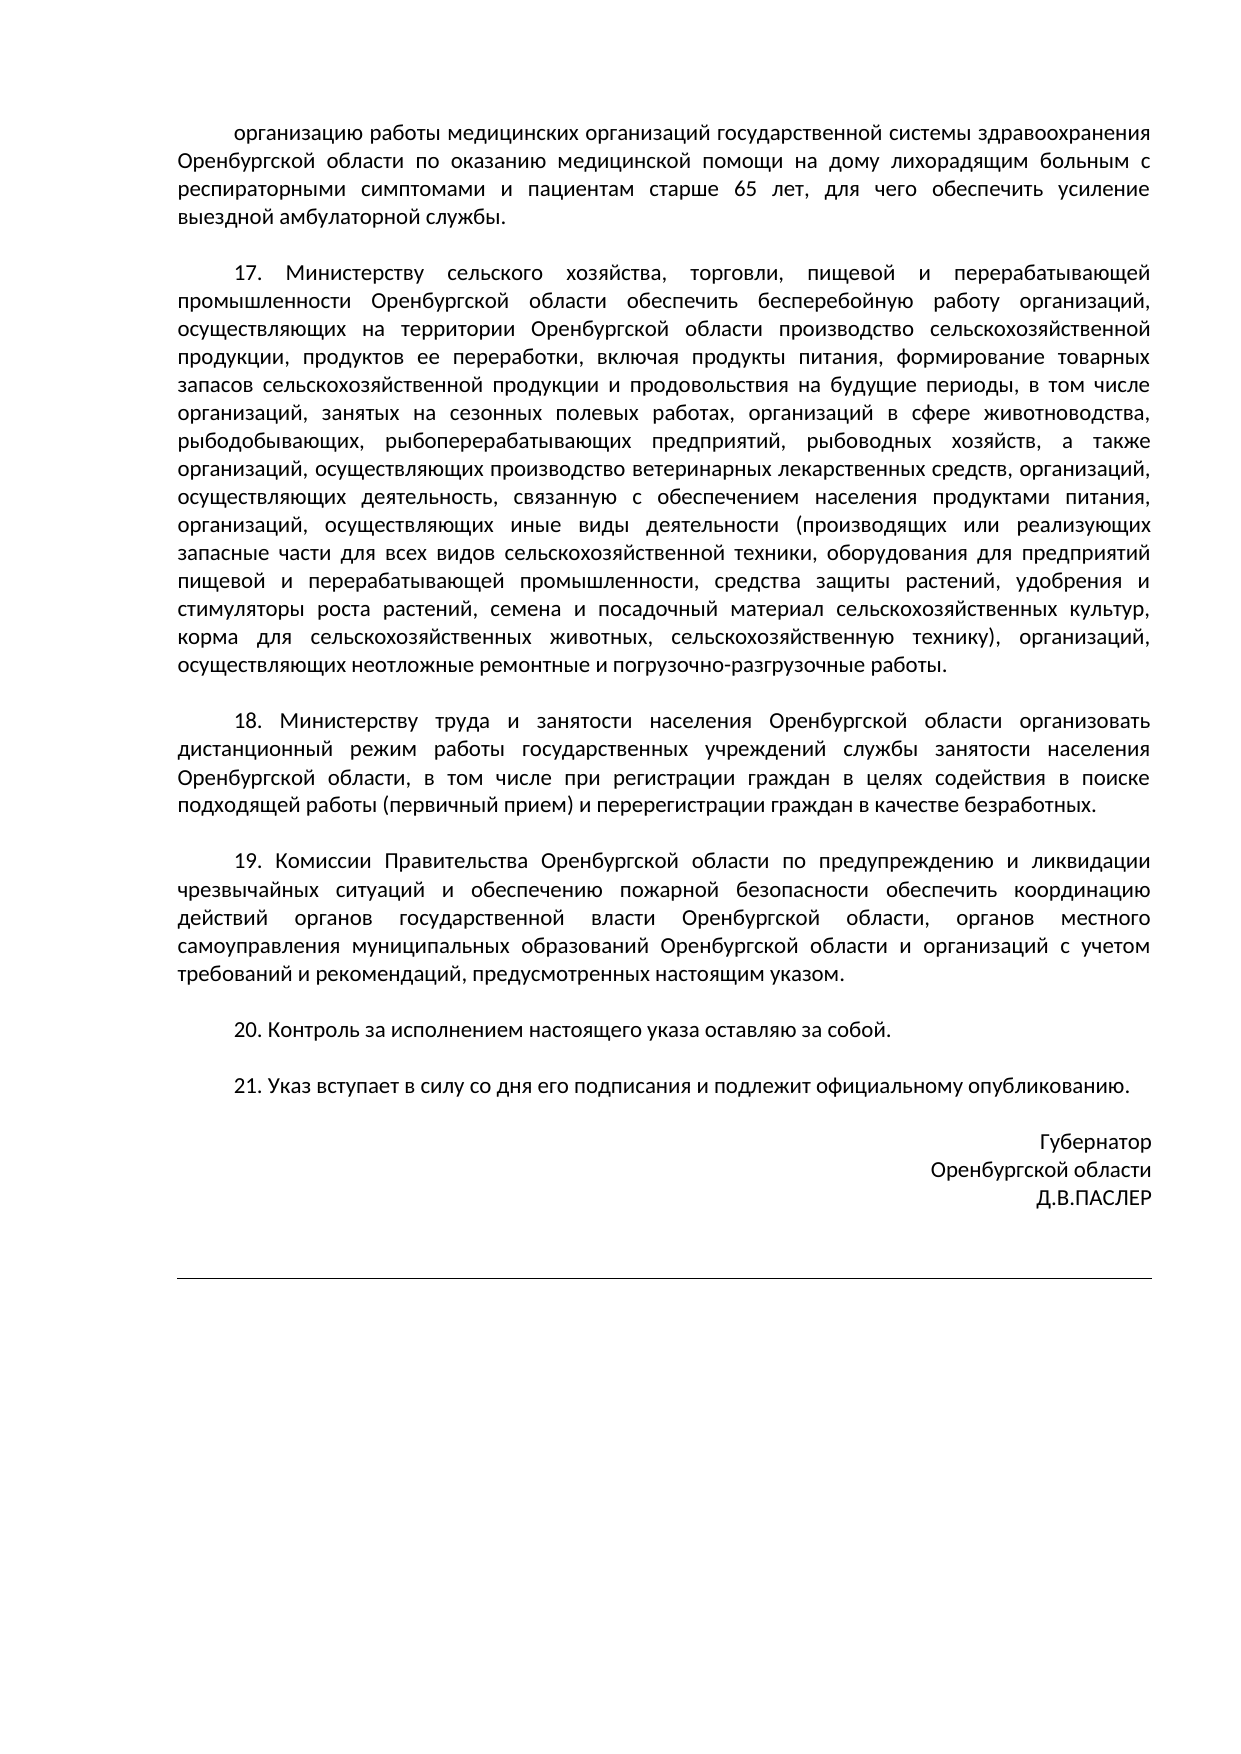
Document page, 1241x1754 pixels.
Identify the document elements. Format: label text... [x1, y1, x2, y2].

text 21. Указ вступает в силу со дня его подписания и подлежит официальному опубликованию. [177, 1071, 1152, 1099]
text Оренбургской области [177, 1155, 1152, 1183]
text Д.В.ПАСЛЕР [177, 1183, 1152, 1211]
text организацию работы медицинских организаций государственной системы здравоохранения Оренбургской области по оказанию медицинской помощи на дому лихорадящим больным с респираторными симптомами и пациентам старше 65 лет, для чего обеспечить усиление выездной амбулаторной службы. [177, 118, 1152, 230]
text 20. Контроль за исполнением настоящего указа оставляю за собой. [177, 1015, 1152, 1043]
text 17. Министерству сельского хозяйства, торговли, пищевой и перерабатывающей промышленности Оренбургской области обеспечить бесперебойную работу организаций, осуществляющих на территории Оренбургской области производство сельскохозяйственной продукции, продуктов ее переработки, включая продукты питания, формирование товарных запасов сельскохозяйственной продукции и продовольствия на будущие периоды, в том числе организаций, занятых на сезонных полевых работах, организаций в сфере животноводства, рыбодобывающих, рыбоперерабатывающих предприятий, рыбоводных хозяйств, а также организаций, осуществляющих производство ветеринарных лекарственных средств, организаций, осуществляющих деятельность, связанную с обеспечением населения продуктами питания, организаций, осуществляющих иные виды деятельности (производящих или реализующих запасные части для всех видов сельскохозяйственной техники, оборудования для предприятий пищевой и перерабатывающей промышленности, средства защиты растений, удобрения и стимуляторы роста растений, семена и посадочный материал сельскохозяйственных культур, корма для сельскохозяйственных животных, сельскохозяйственную технику), организаций, осуществляющих неотложные ремонтные и погрузочно-разгрузочные работы. [177, 258, 1152, 678]
text 19. Комиссии Правительства Оренбургской области по предупреждению и ликвидации чрезвычайных ситуаций и обеспечению пожарной безопасности обеспечить координацию действий органов государственной власти Оренбургской области, органов местного самоуправления муниципальных образований Оренбургской области и организаций с учетом требований и рекомендаций, предусмотренных настоящим указом. [177, 847, 1152, 987]
text 18. Министерству труда и занятости населения Оренбургской области организовать дистанционный режим работы государственных учреждений службы занятости населения Оренбургской области, в том числе при регистрации граждан в целях содействия в поиске подходящей работы (первичный прием) и перерегистрации граждан в качестве безработных. [177, 707, 1152, 819]
text Губернатор [177, 1127, 1152, 1155]
